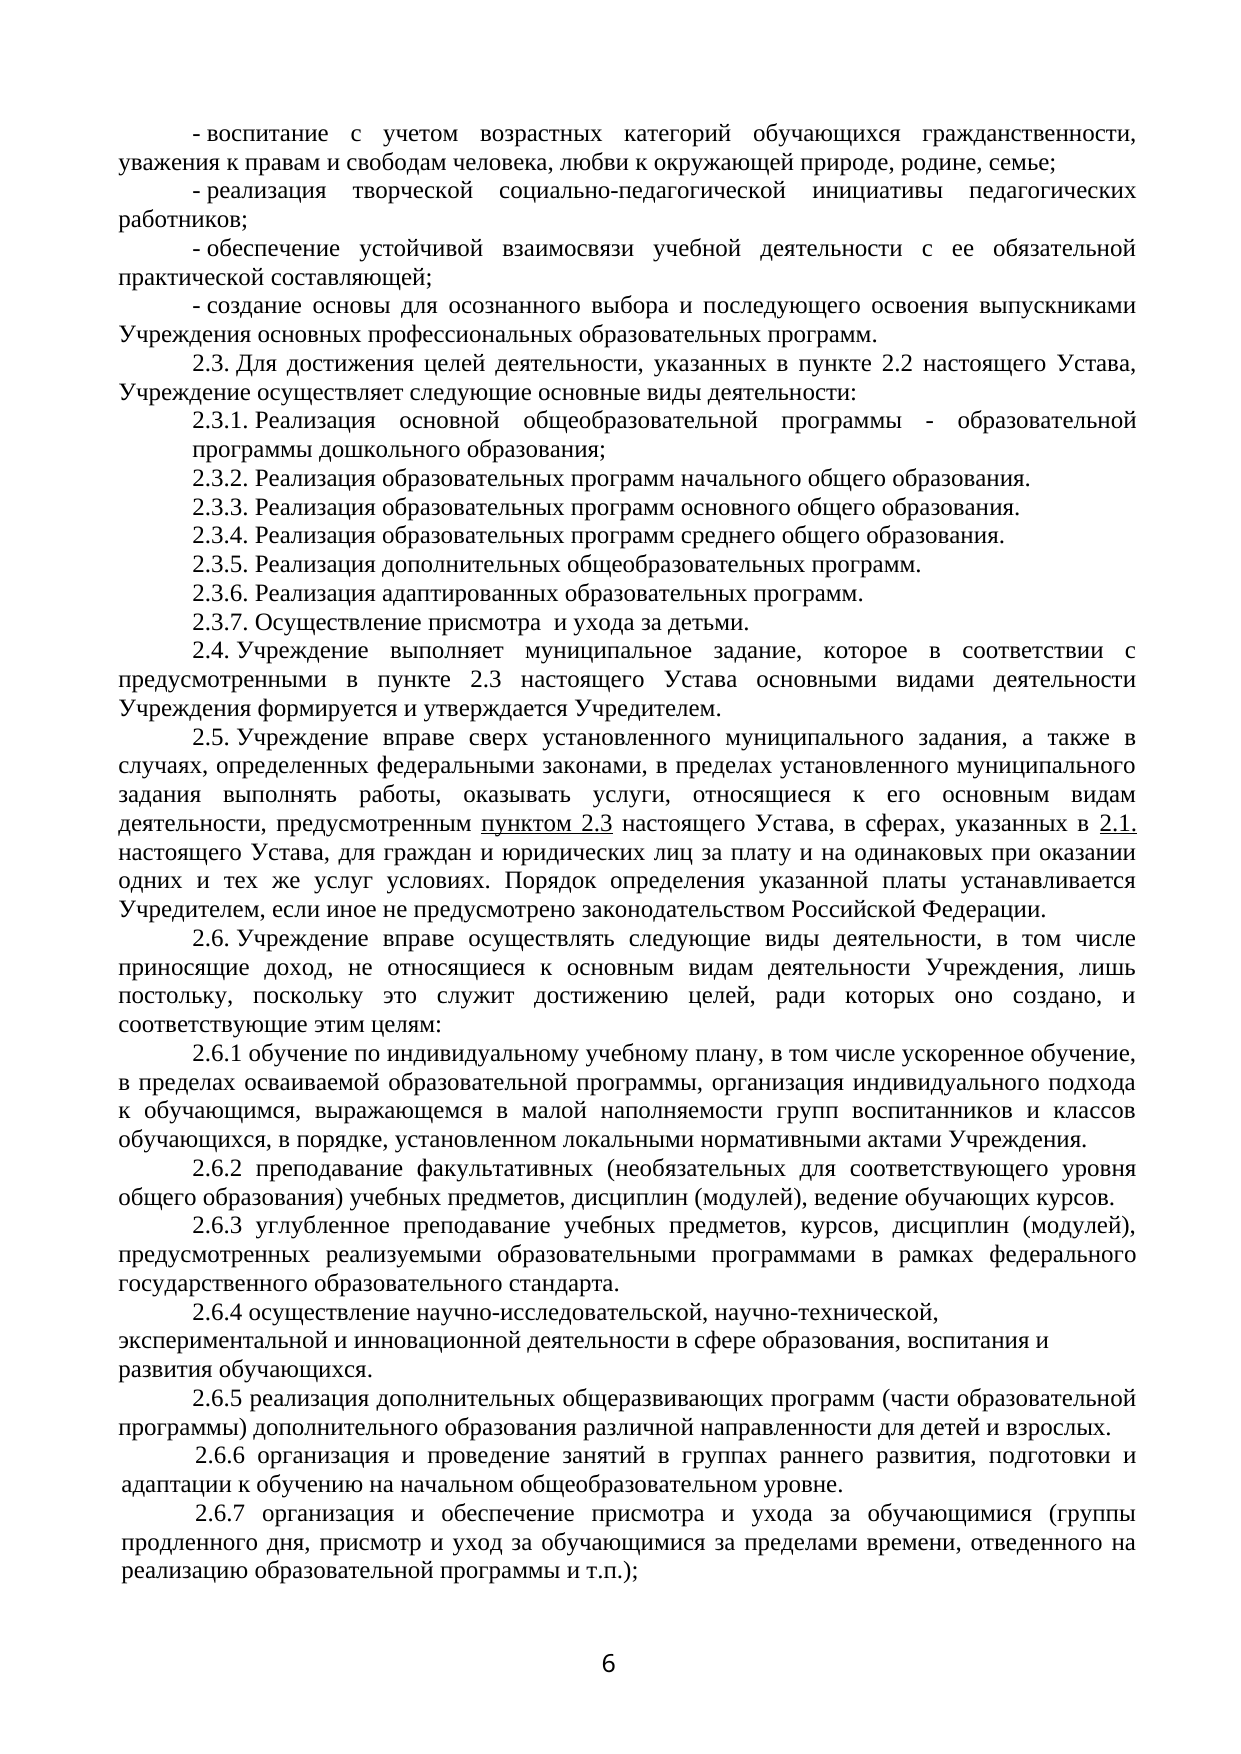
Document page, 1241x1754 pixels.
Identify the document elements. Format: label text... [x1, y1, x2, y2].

text 2.3.2. Реализация образовательных программ начального общего образования. [118, 463, 1137, 492]
text 2.3.4. Реализация образовательных программ среднего общего образования. [118, 521, 1137, 549]
text 2.3.1. Реализация основной общеобразовательной программы - образовательной программы дошкольного образования; [192, 406, 1137, 463]
text 2.4. Учреждение выполняет муниципальное задание, которое в соответствии с предусмотренными в пункте 2.3 настоящего Устава основными видами деятельности Учреждения формируется и утверждается Учредителем. [118, 636, 1137, 722]
text 2.6.6 организация и проведение занятий в группах раннего развития, подготовки и адаптации к обучению на начальном общеобразовательном уровне. [121, 1441, 1137, 1498]
text 2.3.3. Реализация образовательных программ основного общего образования. [118, 492, 1137, 521]
text - реализация творческой социально-педагогической инициативы педагогических работников; [118, 176, 1137, 233]
text - воспитание с учетом возрастных категорий обучающихся гражданственности, уважения к правам и свободам человека, любви к окружающей природе, родине, семье; [118, 118, 1137, 176]
text 2.3. Для достижения целей деятельности, указанных в пункте 2.2 настоящего Устава, Учреждение осуществляет следующие основные виды деятельности: [118, 348, 1137, 406]
text 2.3.7. Осуществление присмотра и ухода за детьми. [118, 607, 1137, 636]
text 2.5. Учреждение вправе сверх установленного муниципального задания, а также в случаях, определенных федеральными законами, в пределах установленного муниципального задания выполнять работы, оказывать услуги, относящиеся к его основным видам деятельности, предусмотренным пунктом 2.3 настоящего Устава, в сферах, указанных в 2.1. настоящего Устава, для граждан и юридических лиц за плату и на одинаковых при оказании одних и тех же услуг условиях. Порядок определения указанной платы устанавливается Учредителем, если иное не предусмотрено законодательством Российской Федерации. [118, 722, 1137, 923]
text - обеспечение устойчивой взаимосвязи учебной деятельности с ее обязательной практической составляющей; [118, 233, 1137, 291]
text 2.6. Учреждение вправе осуществлять следующие виды деятельности, в том числе приносящие доход, не относящиеся к основным видам деятельности Учреждения, лишь постольку, поскольку это служит достижению целей, ради которых оно создано, и соответствующие этим целям: [118, 923, 1137, 1038]
text 2.6.5 реализация дополнительных общеразвивающих программ (части образовательной программы) дополнительного образования различной направленности для детей и взрослых. [118, 1383, 1137, 1441]
text 2.6.3 углубленное преподавание учебных предметов, курсов, дисциплин (модулей), предусмотренных реализуемыми образовательными программами в рамках федерального государственного образовательного стандарта. [118, 1211, 1137, 1297]
text 2.6.4 осуществление научно-исследовательской, научно-технической, экспериментальной и инновационной деятельности в сфере образования, воспитания и развития обучающихся. [118, 1297, 1137, 1383]
text 2.3.6. Реализация адаптированных образовательных программ. [118, 578, 1137, 607]
text 2.6.2 преподавание факультативных (необязательных для соответствующего уровня общего образования) учебных предметов, дисциплин (модулей), ведение обучающих курсов. [118, 1153, 1137, 1211]
text 2.6.1 обучение по индивидуальному учебному плану, в том числе ускоренное обучение, в пределах осваиваемой образовательной программы, организация индивидуального подхода к обучающимся, выражающемся в малой наполняемости групп воспитанников и классов обучающихся, в порядке, установленном локальными нормативными актами Учреждения. [118, 1038, 1137, 1153]
text 2.6.7 организация и обеспечение присмотра и ухода за обучающимися (группы продленного дня, присмотр и уход за обучающимися за пределами времени, отведенного на реализацию образовательной программы и т.п.); [121, 1498, 1137, 1584]
text - создание основы для осознанного выбора и последующего освоения выпускниками Учреждения основных профессиональных образовательных программ. [118, 291, 1137, 348]
text 2.3.5. Реализация дополнительных общеобразовательных программ. [118, 549, 1137, 578]
